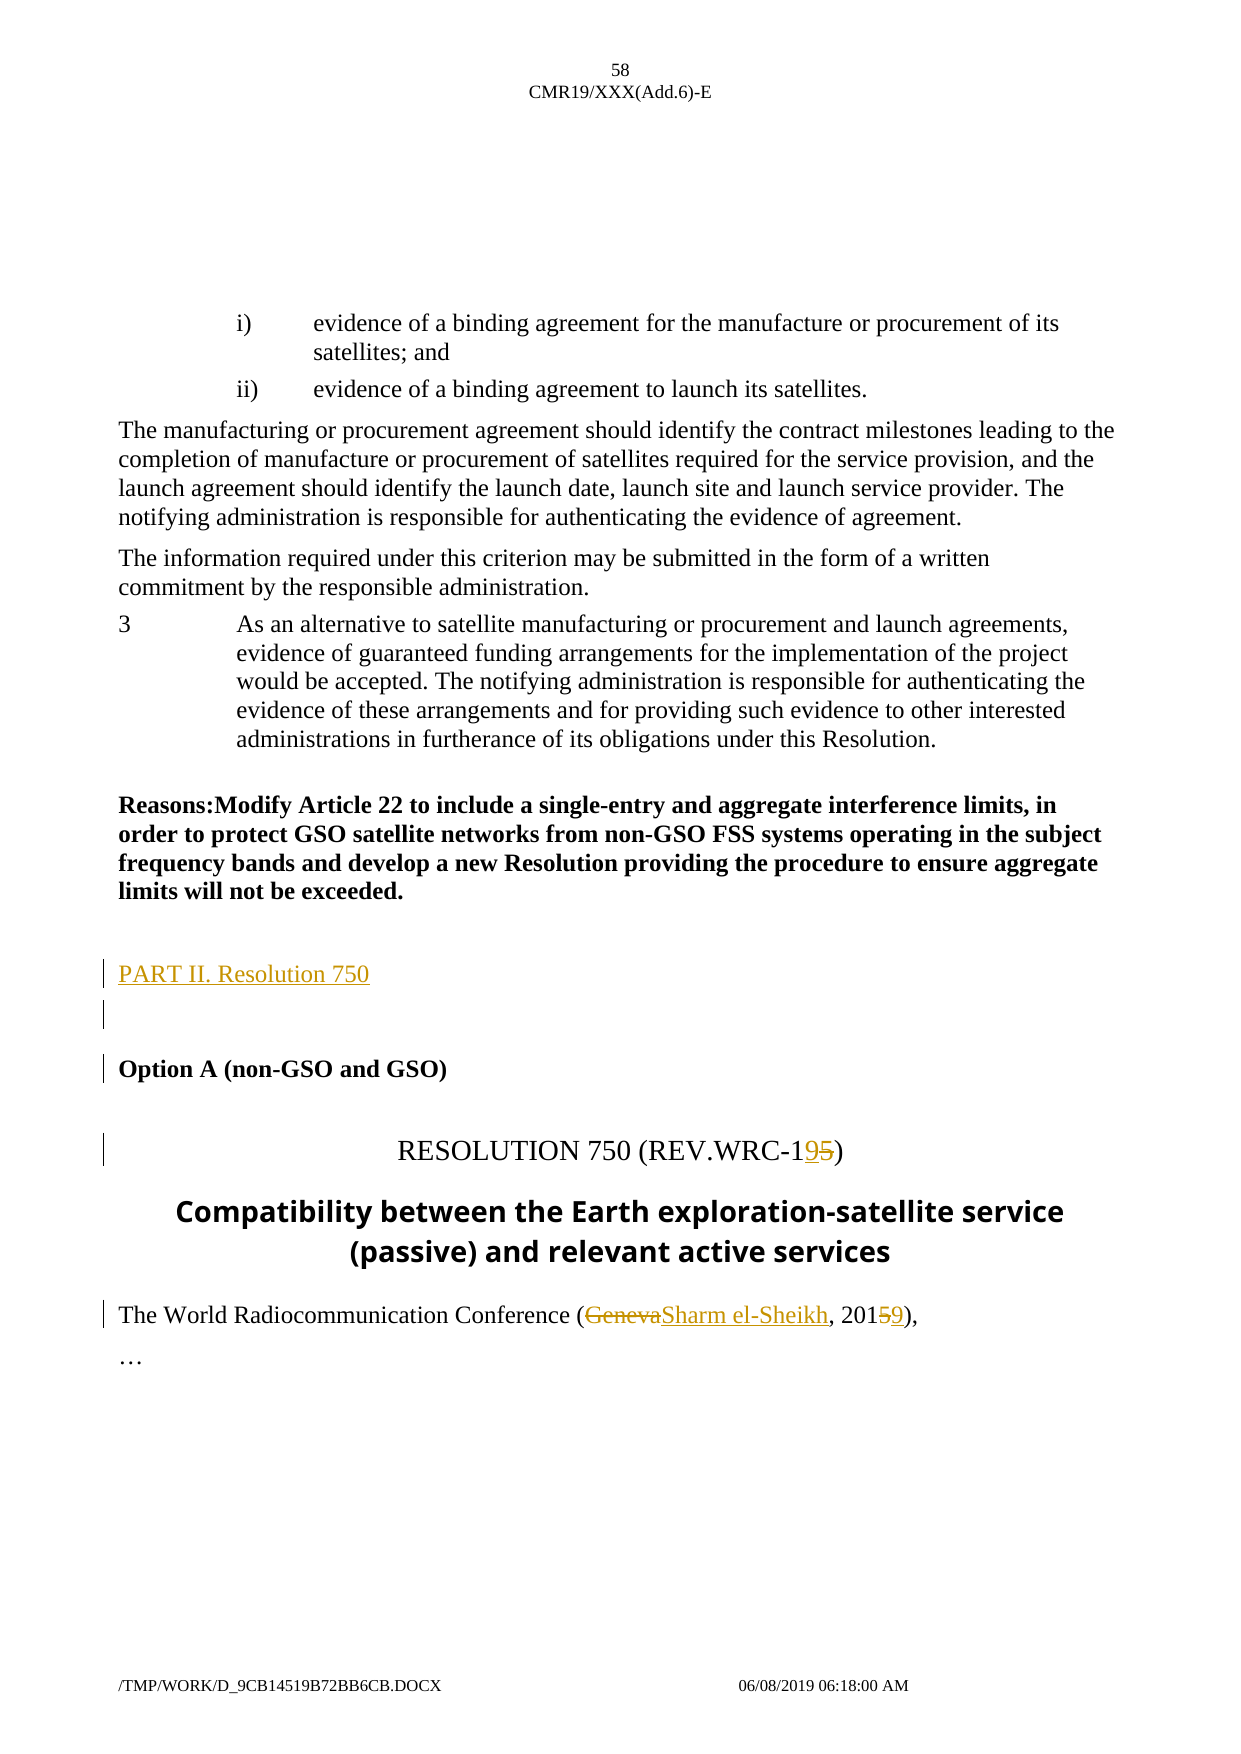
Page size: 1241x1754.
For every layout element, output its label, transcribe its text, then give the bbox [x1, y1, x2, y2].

text 3 As an alternative to satellite manufacturing or procurement and launch agreements, evidence of guaranteed funding arrangements for the implementation of the project would be accepted. The notifying administration is responsible for authenticating the evidence of these arrangements and for providing such evidence to other interested administrations in furtherance of its obligations under this Resolution. [118, 609, 1122, 753]
text The manufacturing or procurement agreement should identify the contract milestones leading to the completion of manufacture or procurement of satellites required for the service provision, and the launch agreement should identify the launch date, launch site and launch service provider. The notifying administration is responsible for authenticating the evidence of agreement. [118, 416, 1122, 531]
text Option A (non-GSO and GSO) [118, 1054, 1122, 1083]
text The World Radiocommunication Conference (, 201), [118, 1300, 1122, 1328]
text ii) evidence of a binding agreement to launch its satellites. [236, 374, 1122, 403]
text … [118, 1341, 1122, 1370]
text The information required under this criterion may be submitted in the form of a written commitment by the responsible administration. [118, 543, 1122, 601]
text RESOLUTION 750 (Rev.WRC-1) [118, 1133, 1122, 1166]
text Compatibility between the Earth exploration-satellite service (passive) and relevant active services [118, 1191, 1122, 1271]
text Reasons: Modify Article 22 to include a single-entry and aggregate interference limits, in order to protect GSO satellite networks from non-GSO FSS systems operating in the subject frequency bands and develop a new Resolution providing the procedure to ensure aggregate limits will not be exceeded. [118, 790, 1122, 905]
text i) evidence of a binding agreement for the manufacture or procurement of its satellites; and [236, 308, 1122, 366]
